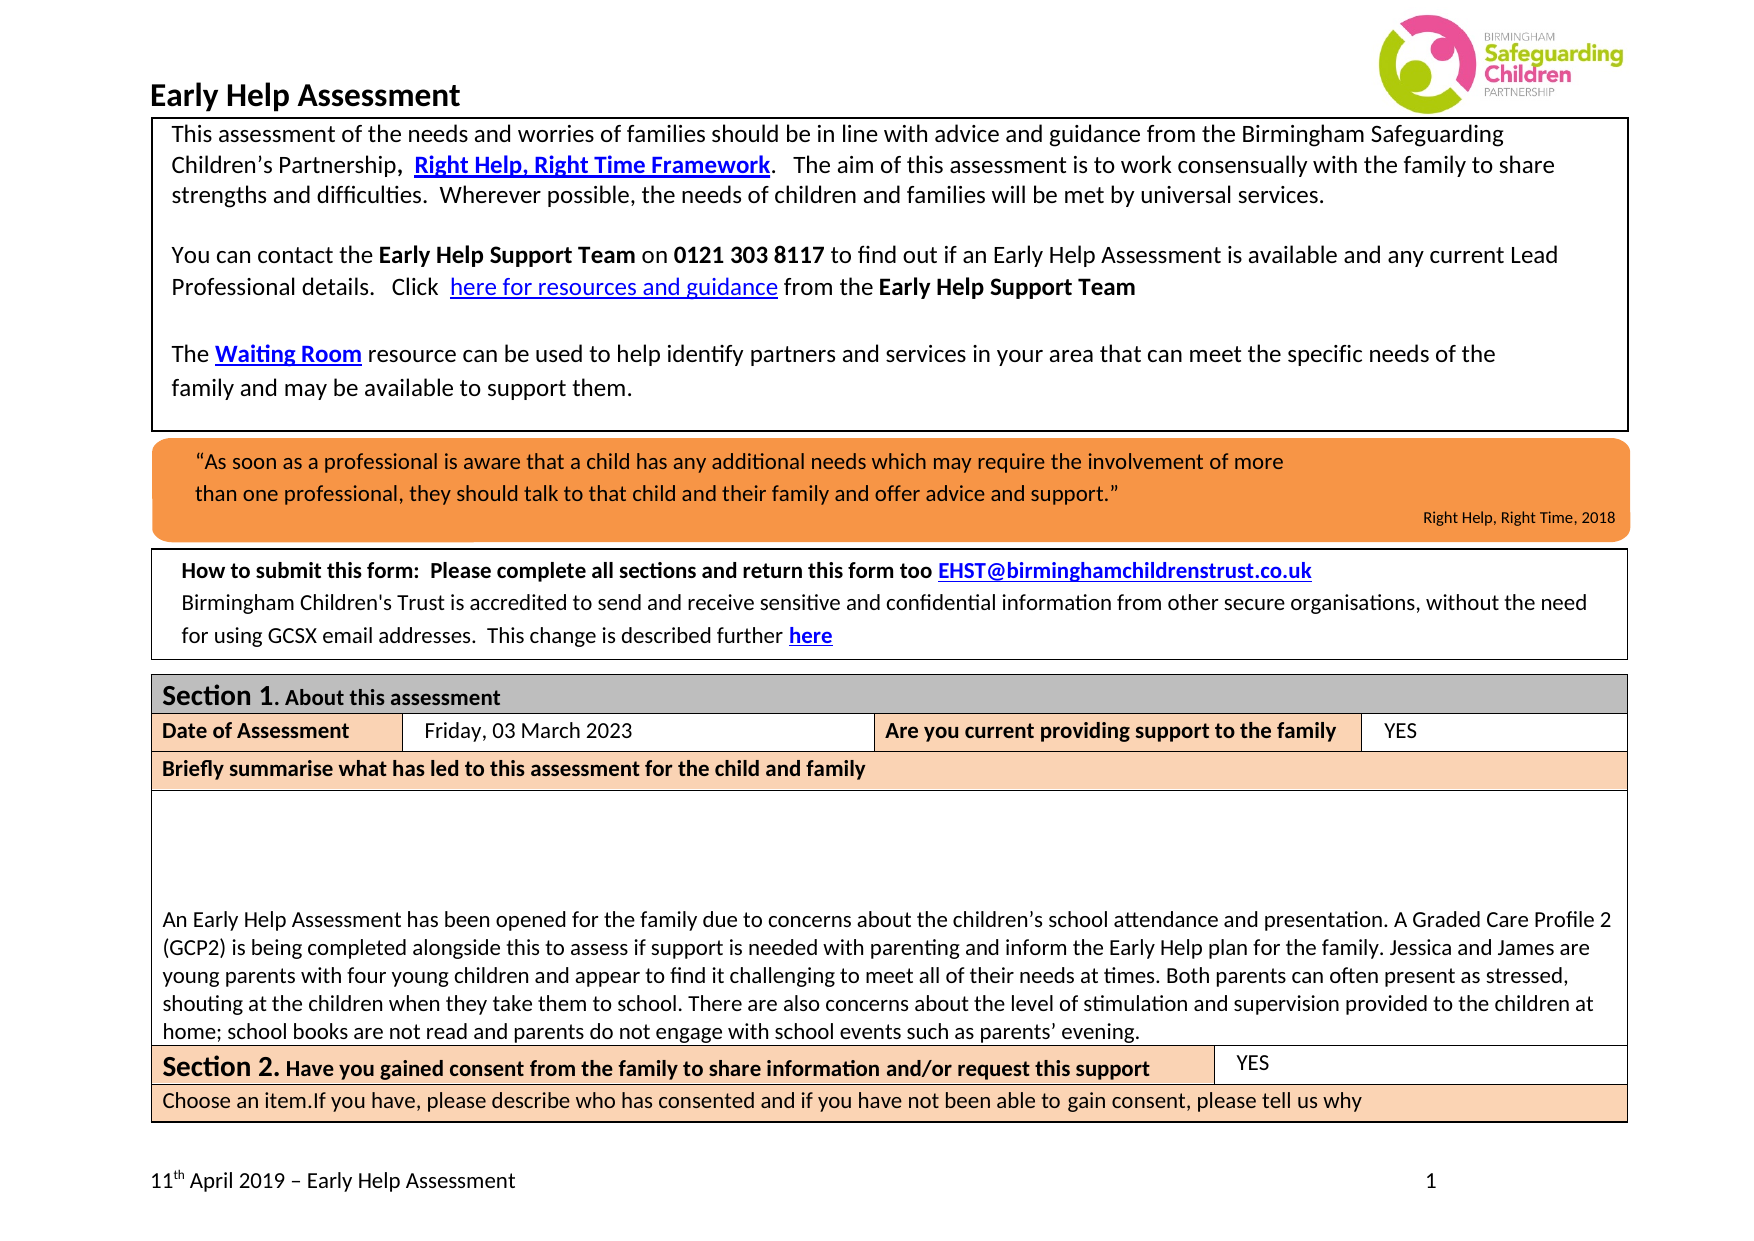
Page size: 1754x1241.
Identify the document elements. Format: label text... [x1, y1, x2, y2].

text The Waiting Room resource can be used to help identify partners and services in your area that can meet the specific needs of the family and may be available to support them. [171, 338, 1558, 403]
table_cell Are you current providing support to the family [875, 714, 1361, 751]
table_cell Section 2. Have you gained consent from the family to share information and/or request this support [152, 1046, 1214, 1083]
text You can contact the Early Help Support Team on 0121 303 8117 to find out if an Early Help Assessment is available and any current Lead Professional details. Click here for resources and guidance from the Early Help Support Team [171, 239, 1574, 301]
picture [1371, 7, 1630, 121]
table_cell Briefly summarise what has led to this assessment for the child and family [152, 752, 1627, 789]
table_cell [152, 791, 1627, 1045]
table_cell Date of Assessment Choose an item. [152, 714, 402, 751]
text This assessment of the needs and worries of families should be in line with advice and guidance from the Birmingham Safeguarding Children’s Partnership, Right Help, Right Time Framework. The aim of this assessment is to work consensually with the family to share strengths and difficulties. Wherever possible, the needs of children and families will be met by universal services. [171, 118, 1604, 210]
table_header Section 1. About this assessment [152, 675, 1627, 713]
table_cell If you have, please describe who has consented and if you have not been able to gain consent, please tell us why [152, 1085, 1627, 1121]
